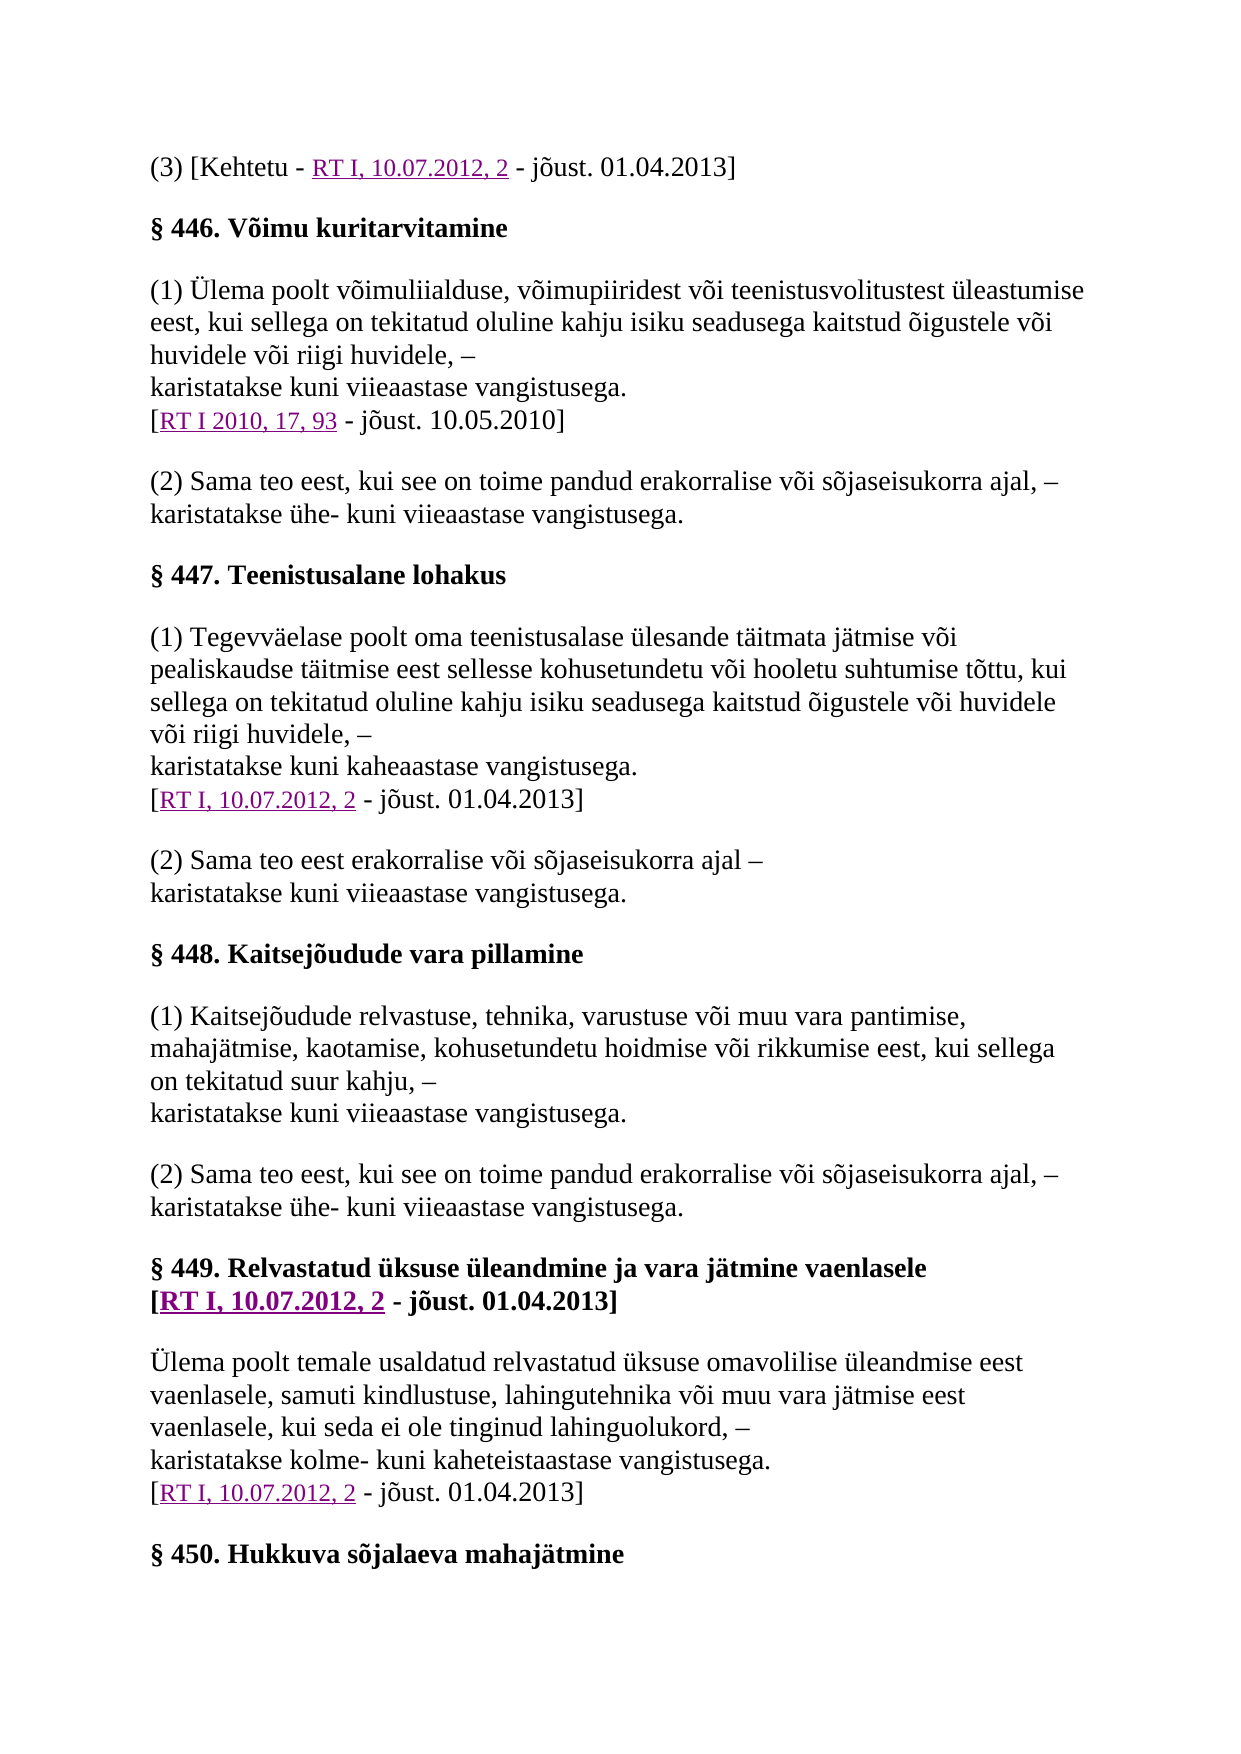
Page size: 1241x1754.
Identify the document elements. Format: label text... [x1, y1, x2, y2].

text (2) Sama teo eest, kui see on toime pandud erakorralise või sõjaseisukorra ajal, – karistatakse ühe- kuni viieaastase vangistusega. [150, 1158, 1090, 1222]
text (2) Sama teo eest, kui see on toime pandud erakorralise või sõjaseisukorra ajal, – karistatakse ühe- kuni viieaastase vangistusega. [150, 464, 1090, 529]
text (1) Kaitsejõudude relvastuse, tehnika, varustuse või muu vara pantimise, mahajätmise, kaotamise, kohusetundetu hoidmise või rikkumise eest, kui sellega on tekitatud suur kahju, – karistatakse kuni viieaastase vangistusega. [150, 999, 1090, 1128]
text (1) Tegevväelase poolt oma teenistusalase ülesande täitmata jätmise või pealiskaudse täitmise eest sellesse kohusetundetu või hooletu suhtumise tõttu, kui sellega on tekitatud oluline kahju isiku seadusega kaitstud õigustele või huvidele või riigi huvidele, – karistatakse kuni kaheaastase vangistusega. [RT I, 10.07.2012, 2 - jõust. 01.04.2013] [150, 620, 1090, 814]
text § 448. Kaitsejõudude vara pillamine [150, 937, 1090, 970]
text (3) [Kehtetu - RT I, 10.07.2012, 2 - jõust. 01.04.2013] [150, 150, 1090, 182]
text § 447. Teenistusalane lohakus [150, 558, 1090, 591]
text § 446. Võimu kuritarvitamine [150, 212, 1090, 244]
text § 450. Hukkuva sõjalaeva mahajätmine [150, 1537, 1090, 1569]
text (2) Sama teo eest erakorralise või sõjaseisukorra ajal – karistatakse kuni viieaastase vangistusega. [150, 843, 1090, 908]
text § 449. Relvastatud üksuse üleandmine ja vara jätmine vaenlasele [RT I, 10.07.2012, 2 - jõust. 01.04.2013] [150, 1252, 1090, 1316]
text (1) Ülema poolt võimuliialduse, võimupiiridest või teenistusvolitustest üleastumise eest, kui sellega on tekitatud oluline kahju isiku seadusega kaitstud õigustele või huvidele või riigi huvidele, – karistatakse kuni viieaastase vangistusega. [RT I 2010, 17, 93 - jõust. 10.05.2010] [150, 273, 1090, 435]
text Ülema poolt temale usaldatud relvastatud üksuse omavolilise üleandmise eest vaenlasele, samuti kindlustuse, lahingutehnika või muu vara jätmise eest vaenlasele, kui seda ei ole tinginud lahinguolukord, – karistatakse kolme- kuni kaheteistaastase vangistusega. [RT I, 10.07.2012, 2 - jõust. 01.04.2013] [150, 1346, 1090, 1507]
